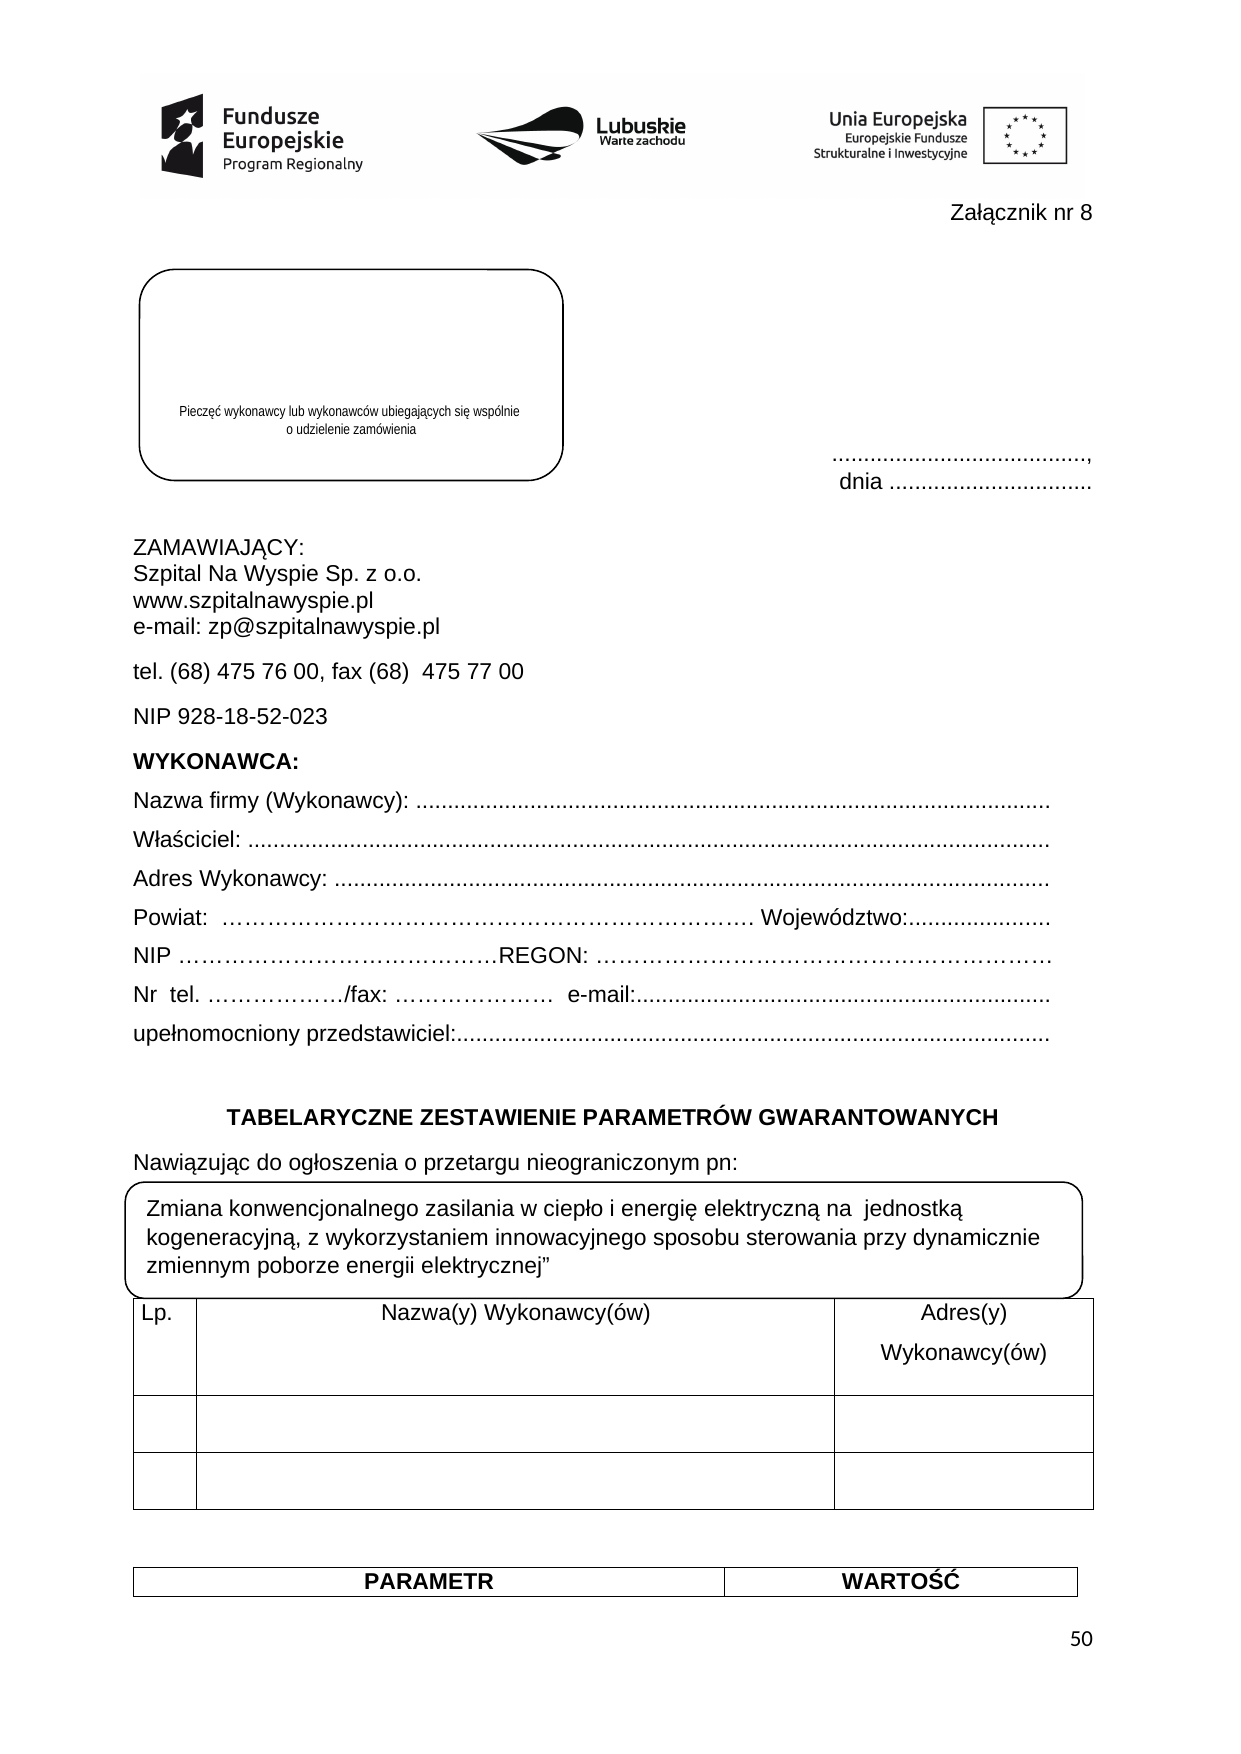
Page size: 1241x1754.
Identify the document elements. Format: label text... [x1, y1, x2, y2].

table_header Adres(y) Wykonawcy(ów) [835, 1299, 1093, 1395]
text tel. (68) 475 76 00, fax (68) 475 77 00 [133, 658, 1093, 684]
picture [140, 73, 1086, 199]
text NIP ……………………………………REGON: …………………………………………………… [133, 942, 1093, 969]
text ZAMAWIAJĄCY: [133, 534, 1093, 560]
text e-mail: zp@szpitalnawyspie.pl [133, 613, 1093, 639]
text upełnomocniony przedstawiciel: [133, 1020, 1093, 1047]
table_header Nazwa(y) Wykonawcy(ów) [197, 1300, 834, 1395]
text WYKONAWCA: [133, 748, 1093, 774]
text Adres Wykonawcy: [133, 865, 1093, 891]
table_cell [835, 1396, 1093, 1452]
text Powiat: ……………………………………………………………. Województwo: [133, 904, 1093, 930]
table_cell [835, 1453, 1093, 1509]
text Nawiązując do ogłoszenia o przetargu nieograniczonym pn: [133, 1149, 1093, 1176]
subtitle Załącznik nr 8 [133, 199, 1093, 225]
table_header WARTOŚĆ [725, 1568, 1077, 1596]
text Właściciel: [133, 826, 1093, 852]
text NIP 928-18-52-023 [133, 703, 1093, 729]
text Nr tel. ………………/fax: ………………… e-mail: [133, 981, 1093, 1008]
text Nazwa firmy (Wykonawcy): [133, 787, 1093, 813]
table_header Lp. [134, 1299, 196, 1395]
text ........................................, dnia ................................ [502, 439, 1093, 494]
table_cell [197, 1396, 834, 1452]
text TABELARYCZNE ZESTAWIENIE PARAMETRÓW GWARANTOWANYCH [133, 1104, 1093, 1131]
text www.szpitalnawyspie.pl [133, 587, 1093, 613]
table_cell [197, 1453, 834, 1509]
text Szpital Na Wyspie Sp. z o.o. [133, 560, 1093, 587]
table_header PARAMETR [134, 1568, 724, 1596]
table_cell [134, 1396, 196, 1452]
table_cell [134, 1453, 196, 1509]
